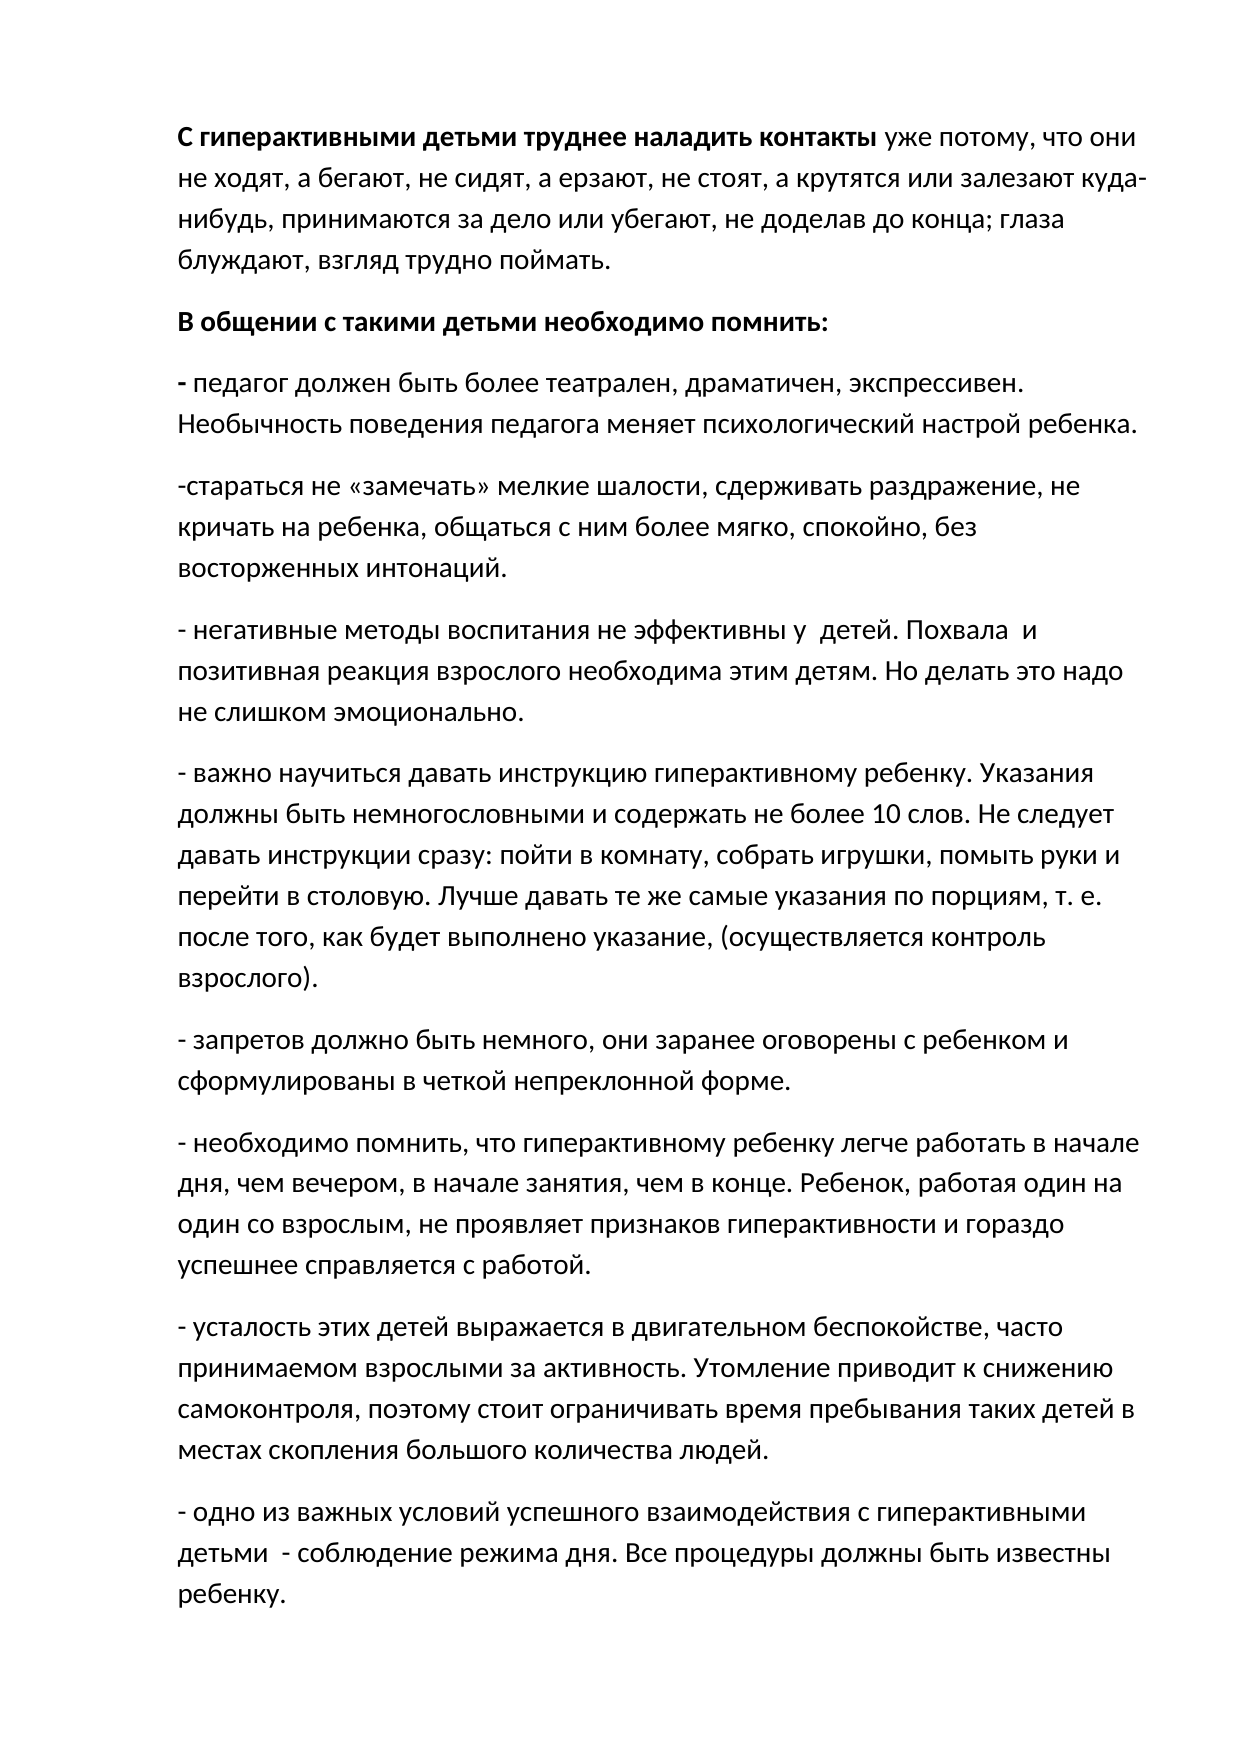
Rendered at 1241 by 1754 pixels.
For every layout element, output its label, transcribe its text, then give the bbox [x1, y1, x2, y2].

text - запретов должно быть немного, они заранее оговорены с ребенком и сформулированы в четкой непреклонной форме. [177, 1021, 1152, 1097]
text - усталость этих детей выражается в двигательном беспокойстве, часто принимаемом взрослыми за активность. Утомление приводит к снижению самоконтроля, поэтому стоит ограничивать время пребывания таких детей в местах скопления большого количества людей. [177, 1308, 1152, 1467]
text - педагог должен быть более театрален, драматичен, экспрессивен. Необычность поведения педагога меняет психологический настрой ребенка. [177, 364, 1152, 441]
text - одно из важных условий успешного взаимодействия с гиперактивными детьми - соблюдение режима дня. Все процедуры должны быть известны ребенку. [177, 1493, 1152, 1610]
text В общении с такими детьми необходимо помнить: [177, 303, 1152, 338]
text - важно научиться давать инструкцию гиперактивному ребенку. Указания должны быть немногословными и содержать не более 10 слов. Не следует давать инструкции сразу: пойти в комнату, собрать игрушки, помыть руки и перейти в столовую. Лучше давать те же самые указания по порциям, т. е. после того, как будет выполнено указание, (осуществляется контроль взрослого). [177, 754, 1152, 995]
text - необходимо помнить, что гиперактивному ребенку легче работать в начале дня, чем вечером, в начале занятия, чем в конце. Ребенок, работая один на один со взрослым, не проявляет признаков гиперактивности и гораздо успешнее справляется с работой. [177, 1124, 1152, 1282]
text - негативные методы воспитания не эффективны у детей. Похвала и позитивная реакция взрослого необходима этим детям. Но делать это надо не слишком эмоционально. [177, 611, 1152, 728]
text -стараться не «замечать» мелкие шалости, сдерживать раздражение, не кричать на ребенка, общаться с ним более мягко, спокойно, без восторженных интонаций. [177, 467, 1152, 585]
text С гиперактивными детьми труднее наладить контакты уже потому, что они не ходят, а бегают, не сидят, а ерзают, не стоят, а крутятся или залезают куда-нибудь, принимаются за дело или убегают, не доделав до конца; глаза блуждают, взгляд трудно поймать. [177, 118, 1152, 277]
